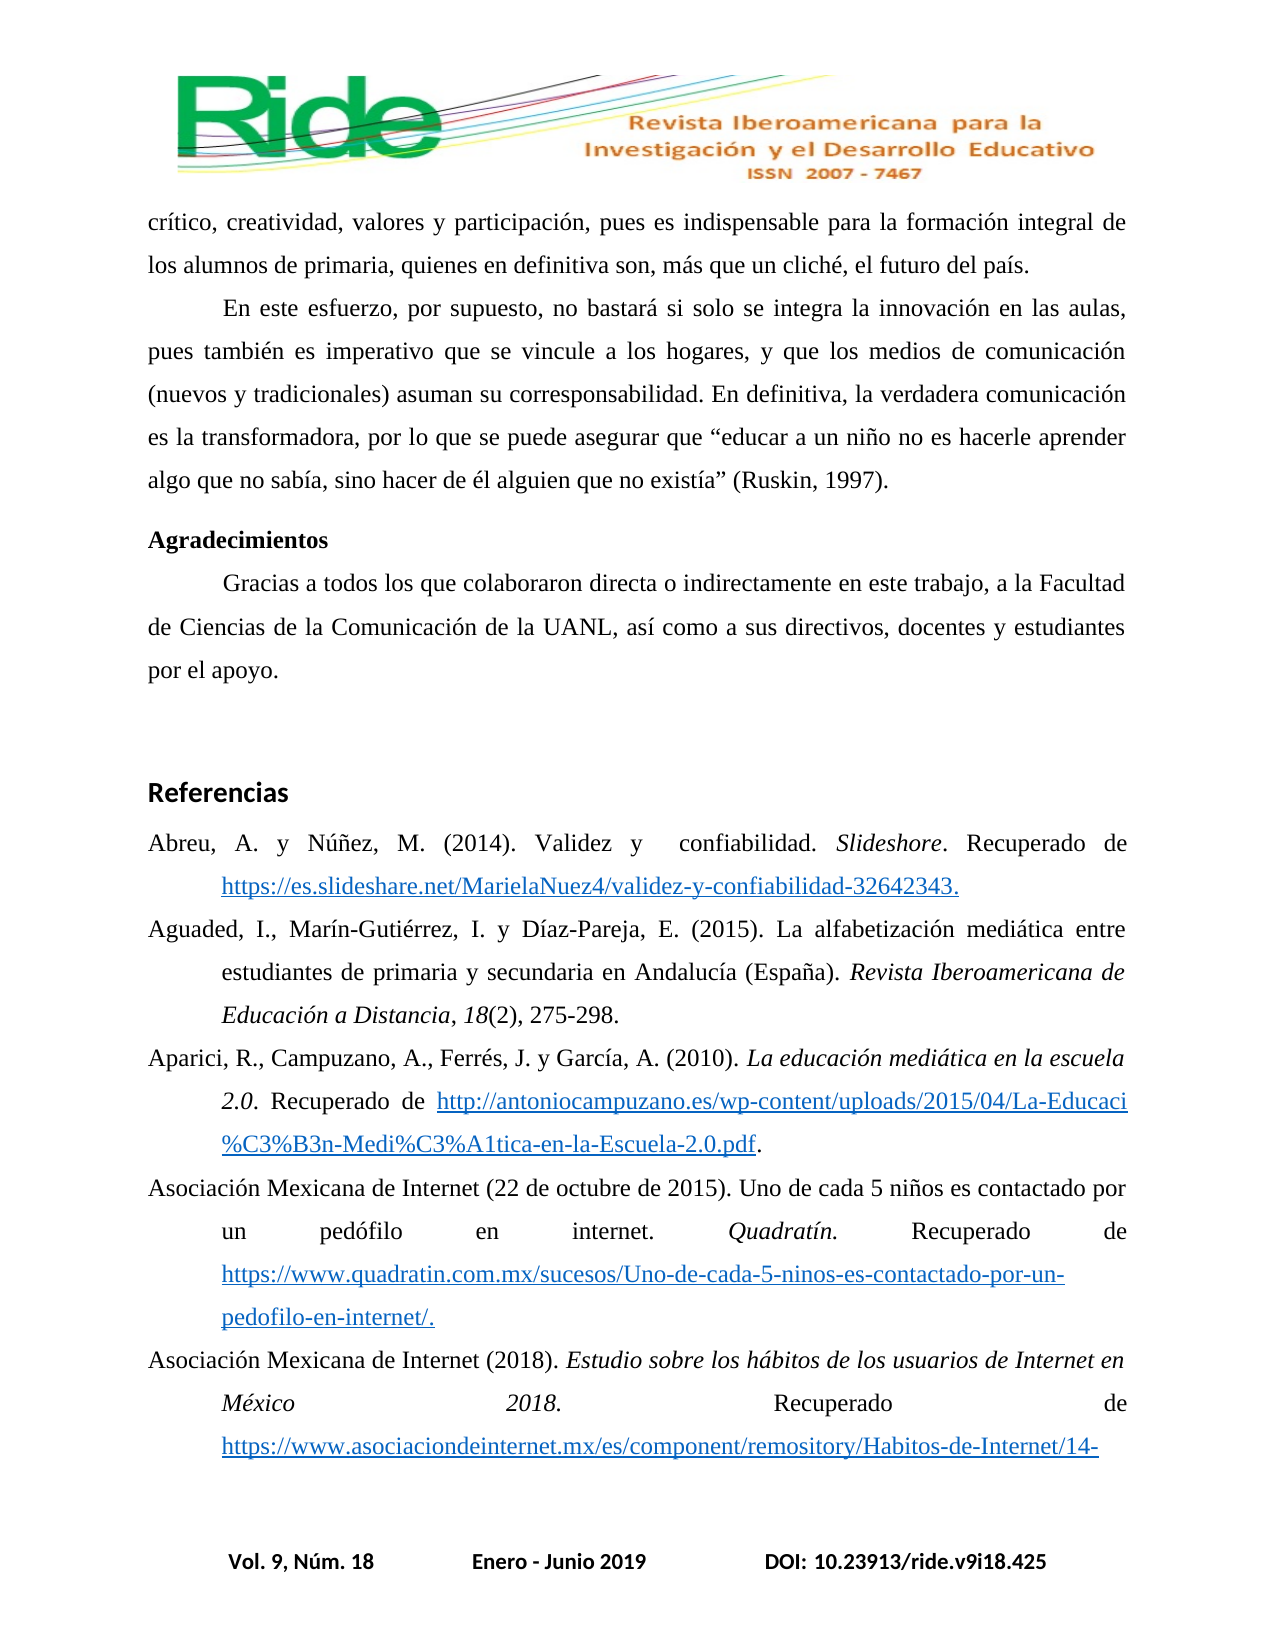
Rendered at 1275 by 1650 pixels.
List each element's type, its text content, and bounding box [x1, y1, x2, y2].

text Abreu, A. y Núñez, M. (2014). Validez y confiabilidad. Slideshore. Recuperado de https://es.slideshare.net/MarielaNuez4/validez-y-confiabilidad-32642343. [148, 828, 1127, 899]
text En este esfuerzo, por supuesto, no bastará si solo se integra la innovación en las aulas, pues también es imperativo que se vincule a los hogares, y que los medios de comunicación (nuevos y tradicionales) asuman su corresponsabilidad. En definitiva, la verdadera comunicación es la transformadora, por lo que se puede asegurar que “educar a un niño no es hacerle aprender algo que no sabía, sino hacer de él alguien que no existía” (Ruskin, 1997). [148, 293, 1127, 494]
subtitle Referencias [148, 774, 1127, 810]
picture [177, 75, 1098, 183]
text Aguaded, I., Marín-Gutiérrez, I. y Díaz-Pareja, E. (2015). La alfabetización mediática entre estudiantes de primaria y secundaria en Andalucía (España). Revista Iberoamericana de Educación a Distancia, 18(2), 275-298. [148, 914, 1127, 1029]
subtitle Agradecimientos [148, 525, 1127, 554]
text Asociación Mexicana de Internet (22 de octubre de 2015). Uno de cada 5 niños es contactado por un pedófilo en internet. Quadratín. Recuperado de https://www.quadratin.com.mx/sucesos/Uno-de-cada-5-ninos-es-contactado-por-un-pedofilo-en-internet/. [148, 1173, 1127, 1331]
text Gracias a todos los que colaboraron directa o indirectamente en este trabajo, a la Facultad de Ciencias de la Comunicación de la UANL, así como a sus directivos, docentes y estudiantes por el apoyo. [148, 568, 1127, 683]
text Aparici, R., Campuzano, A., Ferrés, J. y García, A. (2010). La educación mediática en la escuela 2.0. Recuperado de http://antoniocampuzano.es/wp-content/uploads/2015/04/La-Educaci%C3%B3n-Medi%C3%A1tica-en-la-Escuela-2.0.pdf. [148, 1043, 1127, 1158]
